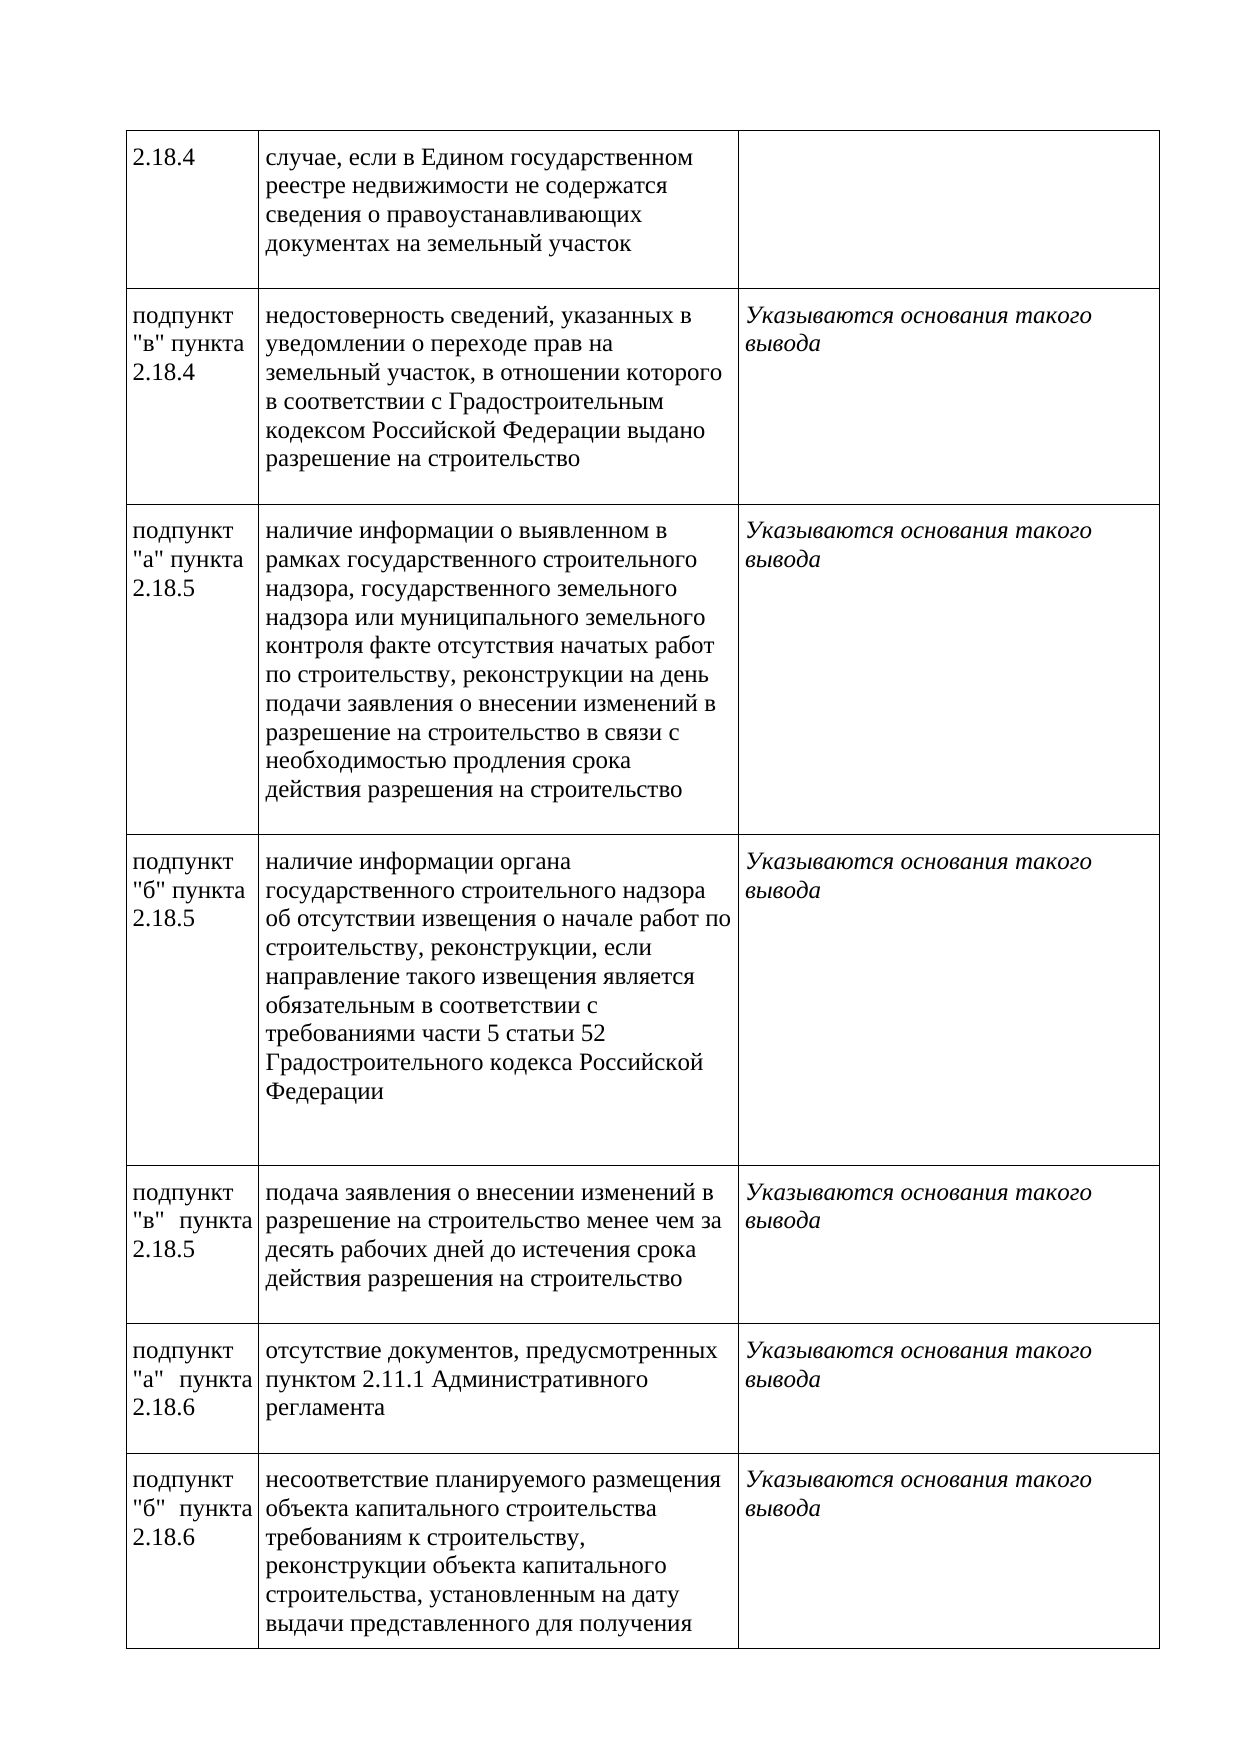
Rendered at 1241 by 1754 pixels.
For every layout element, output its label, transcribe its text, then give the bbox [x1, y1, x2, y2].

table_cell Указываются основания такого вывода [739, 1324, 1159, 1453]
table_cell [739, 131, 1159, 288]
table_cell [127, 1454, 258, 1647]
table_cell Указываются основания такого вывода [739, 289, 1159, 504]
table_cell подпункт "б" пункта 2.18.5 [127, 835, 258, 1165]
table_cell подпункт "в" пункта 2.18.5 [127, 1166, 258, 1323]
table_cell отсутствие документов, предусмотренных пунктом 2.11.1 Административного регламента [259, 1324, 738, 1453]
table_cell наличие информации органа государственного строительного надзора об отсутствии извещения о начале работ по строительству, реконструкции, если направление такого извещения является обязательным в соответствии с требованиями части 5 статьи 52 Градостроительного кодекса Российской Федерации [259, 835, 738, 1165]
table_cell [259, 1454, 738, 1647]
table_cell Указываются основания такого вывода [739, 505, 1159, 834]
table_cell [739, 1454, 1159, 1647]
table_cell наличие информации о выявленном в рамках государственного строительного надзора, государственного земельного надзора или муниципального земельного контроля факте отсутствия начатых работ по строительству, реконструкции на день подачи заявления о внесении изменений в разрешение на строительство в связи с необходимостью продления срока действия разрешения на строительство [259, 505, 738, 834]
table_cell недостоверность сведений, указанных в уведомлении о переходе прав на земельный участок, в отношении которого в соответствии с Градостроительным кодексом Российской Федерации выдано разрешение на строительство [259, 289, 738, 504]
table_cell подпункт "а" пункта 2.18.6 [127, 1324, 258, 1453]
table_cell Указываются основания такого вывода [739, 835, 1159, 1165]
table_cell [127, 131, 258, 288]
table_cell подача заявления о внесении изменений в разрешение на строительство менее чем за десять рабочих дней до истечения срока действия разрешения на строительство [259, 1166, 738, 1323]
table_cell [259, 131, 738, 288]
table_cell Указываются основания такого вывода [739, 1166, 1159, 1323]
table_cell подпункт "в" пункта 2.18.4 [127, 289, 258, 504]
table_cell подпункт "а" пункта 2.18.5 [127, 505, 258, 834]
